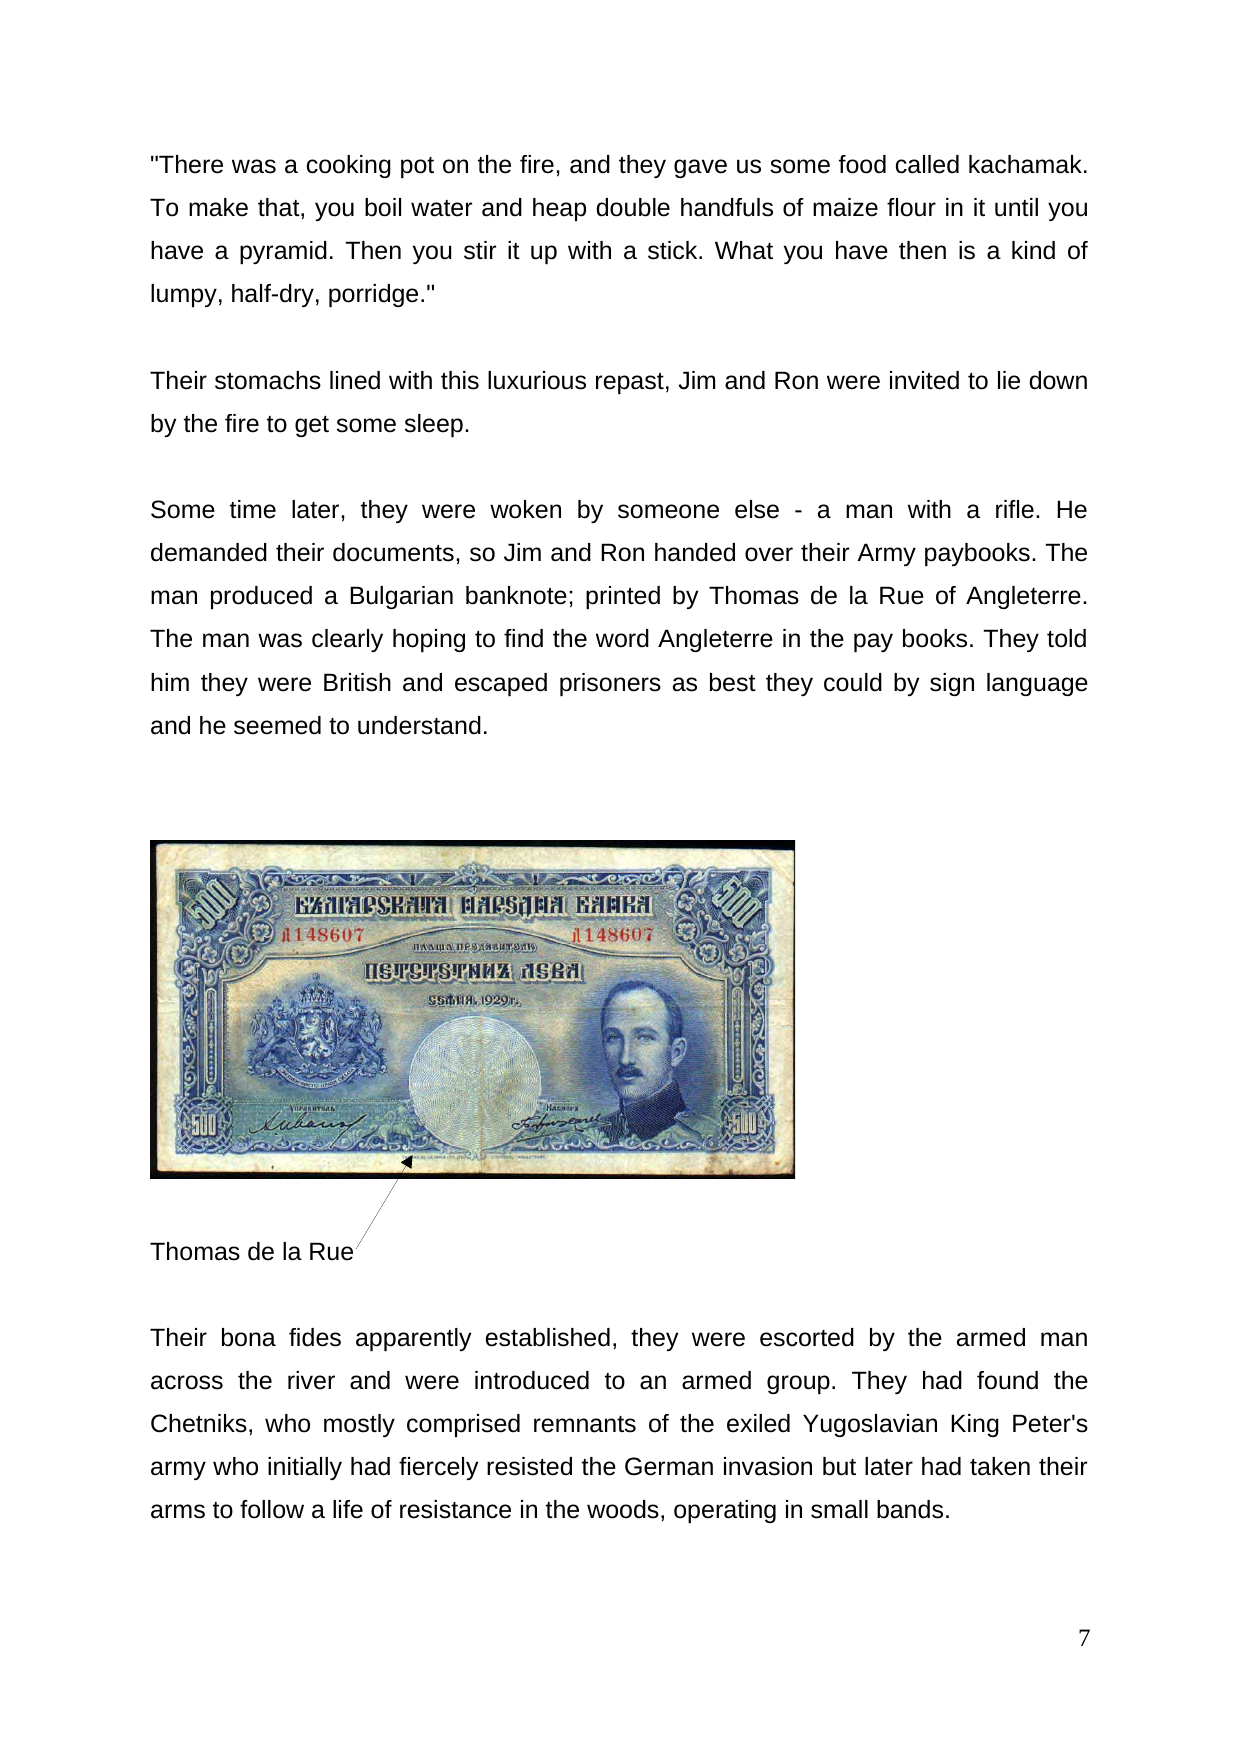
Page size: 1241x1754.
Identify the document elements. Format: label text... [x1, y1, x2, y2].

text Their bona fides apparently established, they were escorted by the armed man across the river and were introduced to an armed group. They had found the Chetniks, who mostly comprised remnants of the exiled Yugoslavian King Peter's army who initially had fiercely resisted the German invasion but later had taken their arms to follow a life of resistance in the woods, operating in small bands. [150, 1323, 1090, 1524]
text Thomas de la Rue [150, 1237, 1090, 1265]
text "There was a cooking pot on the fire, and they gave us some food called kachamak. To make that, you boil water and heap double handfuls of maize flour in it until you have a pyramid. Then you stir it up with a stick. What you have then is a kind of lumpy, half-dry, porridge." [150, 150, 1090, 308]
text Some time later, they were woken by someone else - a man with a rifle. He demanded their documents, so Jim and Ron handed over their Army paybooks. The man produced a Bulgarian banknote; printed by Thomas de la Rue of Angleterre. The man was clearly hoping to find the word Angleterre in the pay books. They told him they were British and escaped prisoners as best they could by sign language and he seemed to understand. [150, 495, 1090, 739]
text Their stomachs lined with this luxurious repast, Jim and Ron were invited to lie down by the fire to get some sleep. [150, 366, 1090, 437]
picture [150, 840, 796, 1179]
